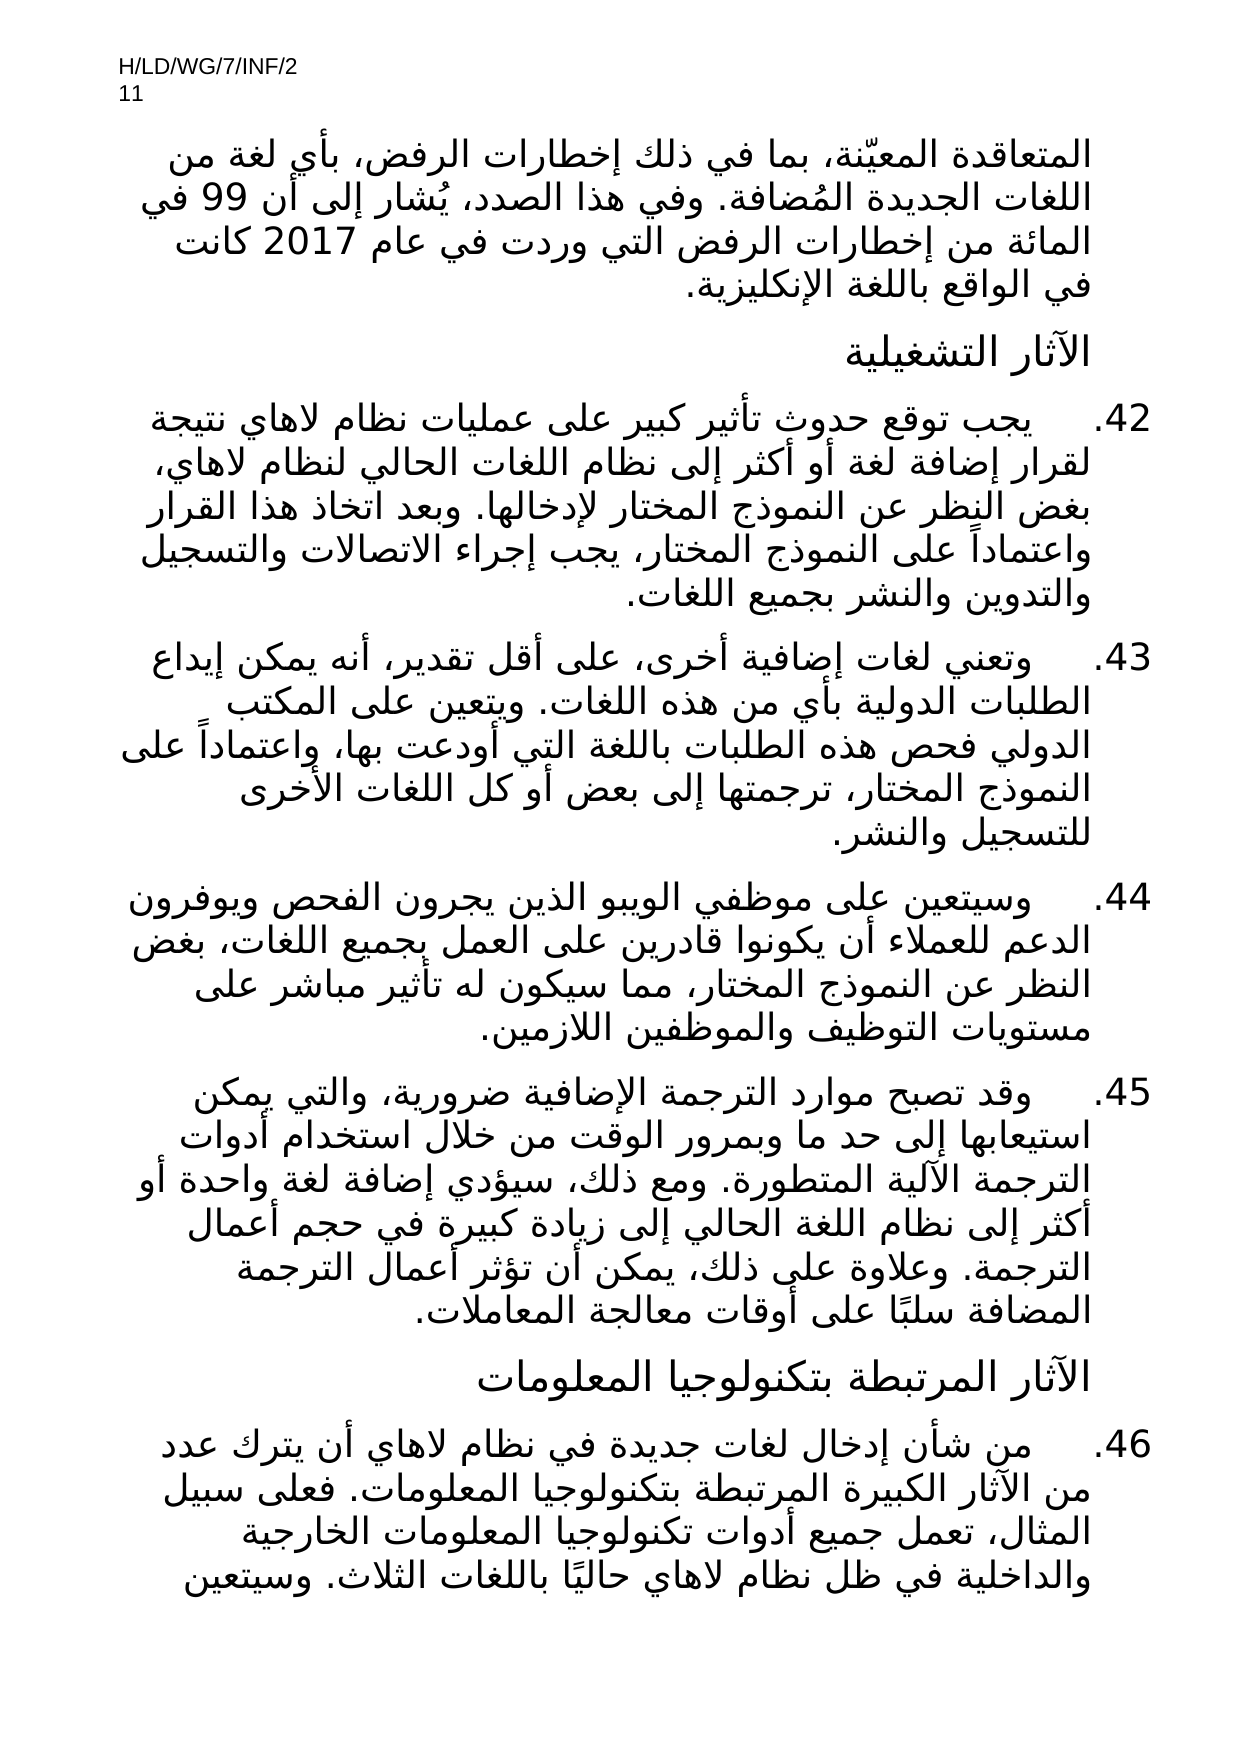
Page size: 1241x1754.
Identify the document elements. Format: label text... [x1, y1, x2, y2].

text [118, 132, 1092, 307]
subtitle الآثار المرتبطة بتكنولوجيا المعلومات [118, 1353, 1092, 1402]
text يجب توقع حدوث تأثير كبير على عمليات نظام لاهاي نتيجة لقرار إضافة لغة أو أكثر إلى نظام اللغات الحالي لنظام لاهاي، بغض النظر عن النموذج المختار لإدخالها. وبعد اتخاذ هذا القرار واعتماداً على النموذج المختار، يجب إجراء الاتصالات والتسجيل والتدوين والنشر بجميع اللغات. [118, 397, 1092, 615]
text وقد تصبح موارد الترجمة الإضافية ضرورية، والتي يمكن استيعابها إلى حد ما وبمرور الوقت من خلال استخدام أدوات الترجمة الآلية المتطورة. ومع ذلك، سيؤدي إضافة لغة واحدة أو أكثر إلى نظام اللغة الحالي إلى زيادة كبيرة في حجم أعمال الترجمة. وعلاوة على ذلك، يمكن أن تؤثر أعمال الترجمة المضافة سلبًا على أوقات معالجة المعاملات. [118, 1071, 1092, 1332]
subtitle الآثار التشغيلية [118, 328, 1092, 376]
text وسيتعين على موظفي الويبو الذين يجرون الفحص ويوفرون الدعم للعملاء أن يكونوا قادرين على العمل بجميع اللغات، بغض النظر عن النموذج المختار، مما سيكون له تأثير مباشر على مستويات التوظيف والموظفين اللازمين. [118, 875, 1092, 1050]
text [118, 1423, 1092, 1597]
text وتعني لغات إضافية أخرى، على أقل تقدير، أنه يمكن إيداع الطلبات الدولية بأي من هذه اللغات. ويتعين على المكتب الدولي فحص هذه الطلبات باللغة التي أودعت بها، واعتماداً على النموذج المختار، ترجمتها إلى بعض أو كل اللغات الأخرى للتسجيل والنشر. [118, 636, 1092, 854]
